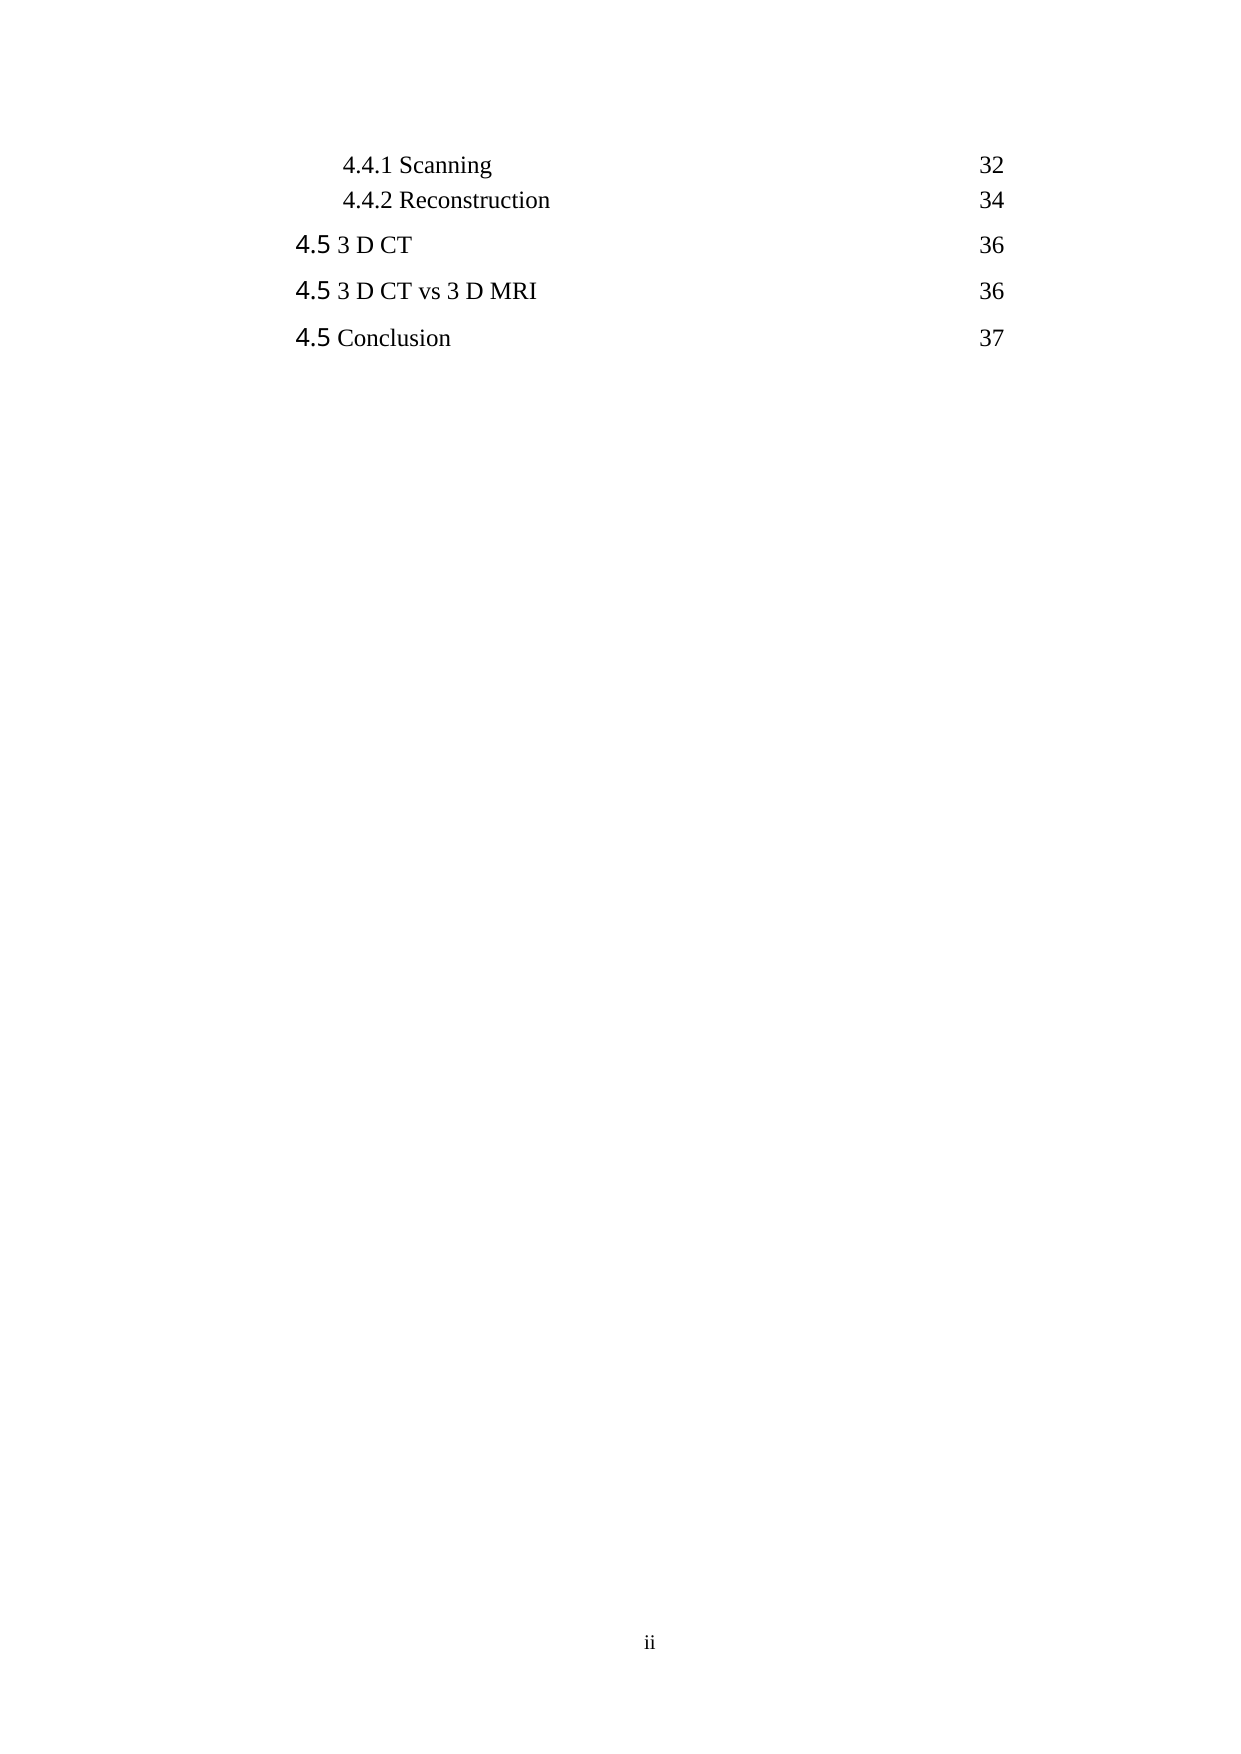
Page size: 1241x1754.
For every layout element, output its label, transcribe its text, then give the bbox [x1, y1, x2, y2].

text 4.4.2 Reconstruction 34 [343, 185, 1122, 214]
text 4.4.1 Scanning 32 [343, 150, 1122, 179]
text 4.5 Conclusion 37 [295, 319, 1122, 353]
text 4.5 3 D CT 36 [295, 226, 1122, 260]
text 4.5 3 D CT vs 3 D MRI 36 [295, 273, 1122, 307]
